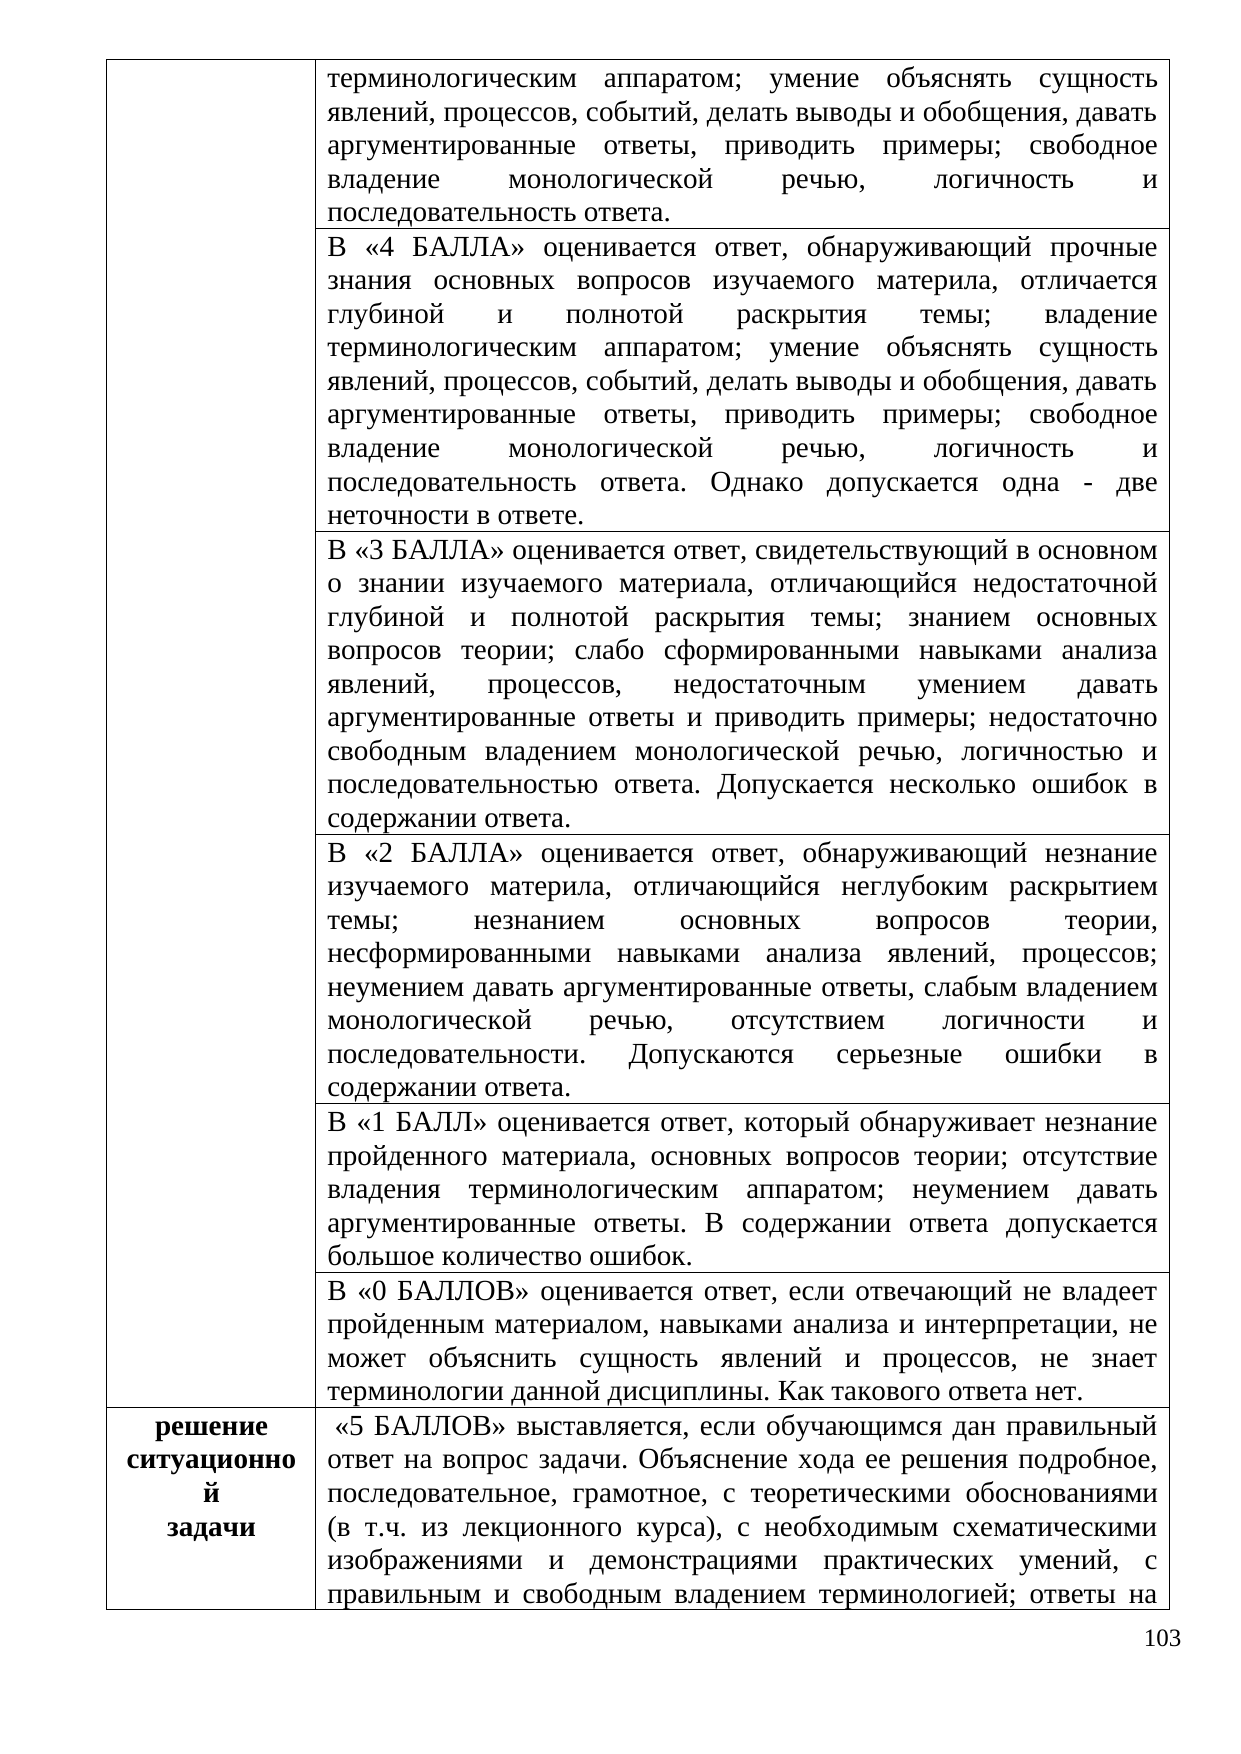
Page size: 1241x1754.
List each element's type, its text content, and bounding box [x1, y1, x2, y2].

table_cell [107, 60, 315, 1407]
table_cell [316, 60, 1169, 228]
table_cell В «0 БАЛЛОВ» оценивается ответ, если отвечающий не владеет пройденным материалом, навыками анализа и интерпретации, не может объяснить сущность явлений и процессов, не знает терминологии данной дисциплины. Как такового ответа нет. [316, 1273, 1169, 1407]
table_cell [316, 1408, 1169, 1609]
table_cell В «2 БАЛЛА» оценивается ответ, обнаруживающий незнание изучаемого материла, отличающийся неглубоким раскрытием темы; незнанием основных вопросов теории, несформированными навыками анализа явлений, процессов; неумением давать аргументированные ответы, слабым владением монологической речью, отсутствием логичности и последовательности. Допускаются серьезные ошибки в содержании ответа. [316, 835, 1169, 1103]
table_cell В «3 БАЛЛА» оценивается ответ, свидетельствующий в основном о знании изучаемого материала, отличающийся недостаточной глубиной и полнотой раскрытия темы; знанием основных вопросов теории; слабо сформированными навыками анализа явлений, процессов, недостаточным умением давать аргументированные ответы и приводить примеры; недостаточно свободным владением монологической речью, логичностью и последовательностью ответа. Допускается несколько ошибок в содержании ответа. [316, 532, 1169, 834]
table_cell В «4 БАЛЛА» оценивается ответ, обнаруживающий прочные знания основных вопросов изучаемого материла, отличается глубиной и полнотой раскрытия темы; владение терминологическим аппаратом; умение объяснять сущность явлений, процессов, событий, делать выводы и обобщения, давать аргументированные ответы, приводить примеры; свободное владение монологической речью, логичность и последовательность ответа. Однако допускается одна - две неточности в ответе. [316, 229, 1169, 531]
table_cell В «1 БАЛЛ» оценивается ответ, который обнаруживает незнание пройденного материала, основных вопросов теории; отсутствие владения терминологическим аппаратом; неумением давать аргументированные ответы. В содержании ответа допускается большое количество ошибок. [316, 1104, 1169, 1272]
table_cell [107, 1408, 315, 1609]
